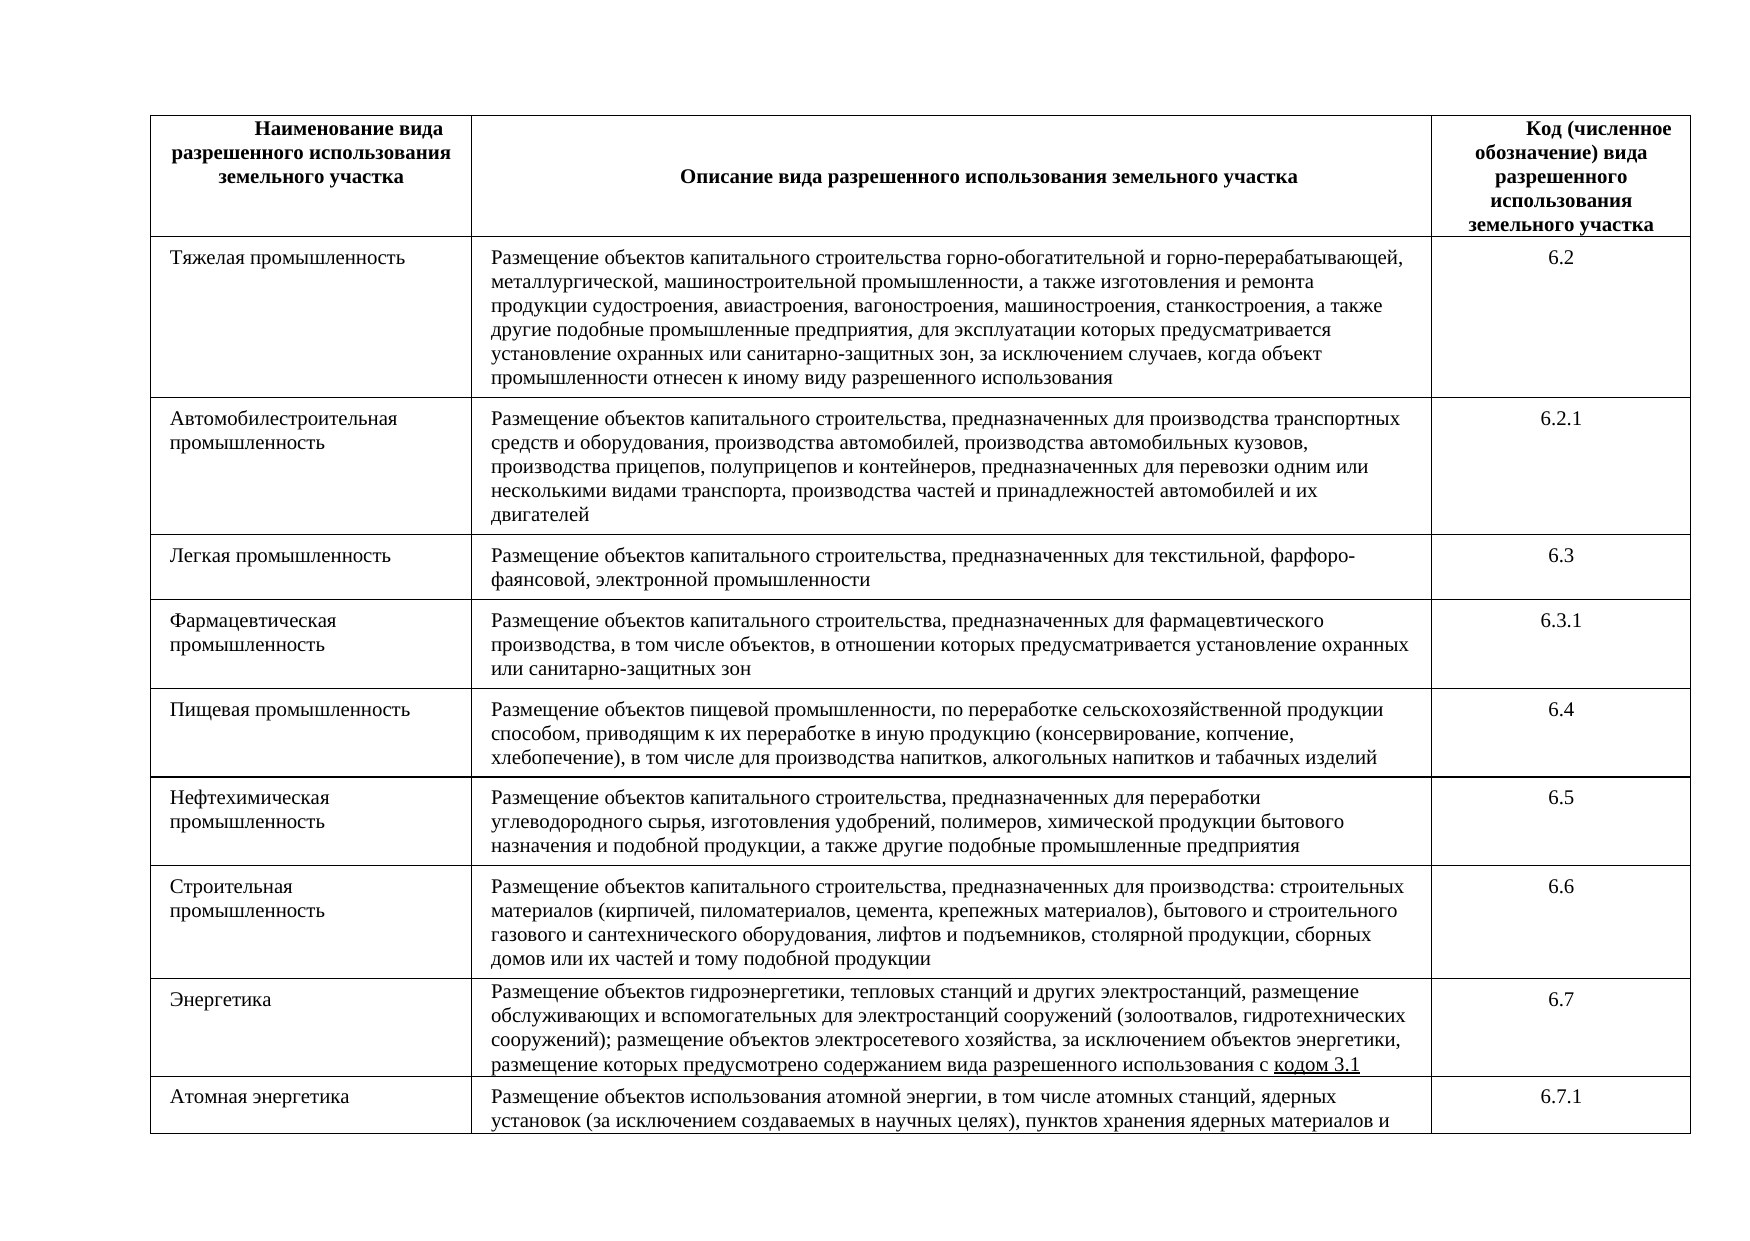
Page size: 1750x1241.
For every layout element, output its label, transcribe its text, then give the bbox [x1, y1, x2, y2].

table_cell 6.3 [1432, 535, 1690, 599]
table_header Описание вида разрешенного использования земельного участка [472, 116, 1431, 236]
table_header Код (численное обозначение) вида разрешенного использования земельного участка [1432, 116, 1690, 236]
table_cell 6.2 [1432, 237, 1690, 397]
table_cell 6.2.1 [1432, 398, 1690, 534]
table_cell Размещение объектов капитального строительства, предназначенных для производства: строительных материалов (кирпичей, пиломатериалов, цемента, крепежных материалов), бытового и строительного газового и сантехнического оборудования, лифтов и подъемников, столярной продукции, сборных домов или их частей и тому подобной продукции [472, 866, 1431, 978]
table_header Наименование вида разрешенного использования земельного участка [151, 116, 471, 236]
table_cell Размещение объектов капитального строительства, предназначенных для фармацевтического производства, в том числе объектов, в отношении которых предусматривается установление охранных или санитарно-защитных зон [472, 600, 1431, 688]
table_cell Нефтехимическая промышленность [151, 778, 471, 865]
table_cell Пищевая промышленность [151, 689, 471, 776]
table_cell 6.6 [1432, 866, 1690, 978]
table_cell Энергетика [151, 979, 471, 1076]
table_cell Размещение объектов капитального строительства, предназначенных для производства транспортных средств и оборудования, производства автомобилей, производства автомобильных кузовов, производства прицепов, полуприцепов и контейнеров, предназначенных для перевозки одним или несколькими видами транспорта, производства частей и принадлежностей автомобилей и их двигателей [472, 398, 1431, 534]
table_cell Строительная промышленность [151, 866, 471, 978]
table_cell 6.3.1 [1432, 600, 1690, 688]
table_cell Фармацевтическая промышленность [151, 600, 471, 688]
table_cell Атомная энергетика [151, 1077, 471, 1132]
table_cell Размещение объектов капитального строительства, предназначенных для текстильной, фарфоро-фаянсовой, электронной промышленности [472, 535, 1431, 599]
table_cell Размещение объектов пищевой промышленности, по переработке сельскохозяйственной продукции способом, приводящим к их переработке в иную продукцию (консервирование, копчение, хлебопечение), в том числе для производства напитков, алкогольных напитков и табачных изделий [472, 689, 1431, 776]
table_cell Тяжелая промышленность [151, 237, 471, 397]
table_cell 6.4 [1432, 689, 1690, 776]
table_cell 6.7 [1432, 979, 1690, 1076]
table_cell 6.5 [1432, 778, 1690, 865]
table_cell 6.7.1 [1432, 1077, 1690, 1132]
table_cell Размещение объектов капитального строительства, предназначенных для переработки углеводородного сырья, изготовления удобрений, полимеров, химической продукции бытового назначения и подобной продукции, а также другие подобные промышленные предприятия [472, 778, 1431, 865]
table_cell Размещение объектов гидроэнергетики, тепловых станций и других электростанций, размещение обслуживающих и вспомогательных для электростанций сооружений (золоотвалов, гидротехнических сооружений); размещение объектов электросетевого хозяйства, за исключением объектов энергетики, размещение которых предусмотрено содержанием вида разрешенного использования с кодом 3.1 [472, 979, 1431, 1076]
table_cell Размещение объектов капитального строительства горно-обогатительной и горно-перерабатывающей, металлургической, машиностроительной промышленности, а также изготовления и ремонта продукции судостроения, авиастроения, вагоностроения, машиностроения, станкостроения, а также другие подобные промышленные предприятия, для эксплуатации которых предусматривается установление охранных или санитарно-защитных зон, за исключением случаев, когда объект промышленности отнесен к иному виду разрешенного использования [472, 237, 1431, 397]
table_cell Легкая промышленность [151, 535, 471, 599]
table_cell Автомобилестроительная промышленность [151, 398, 471, 534]
